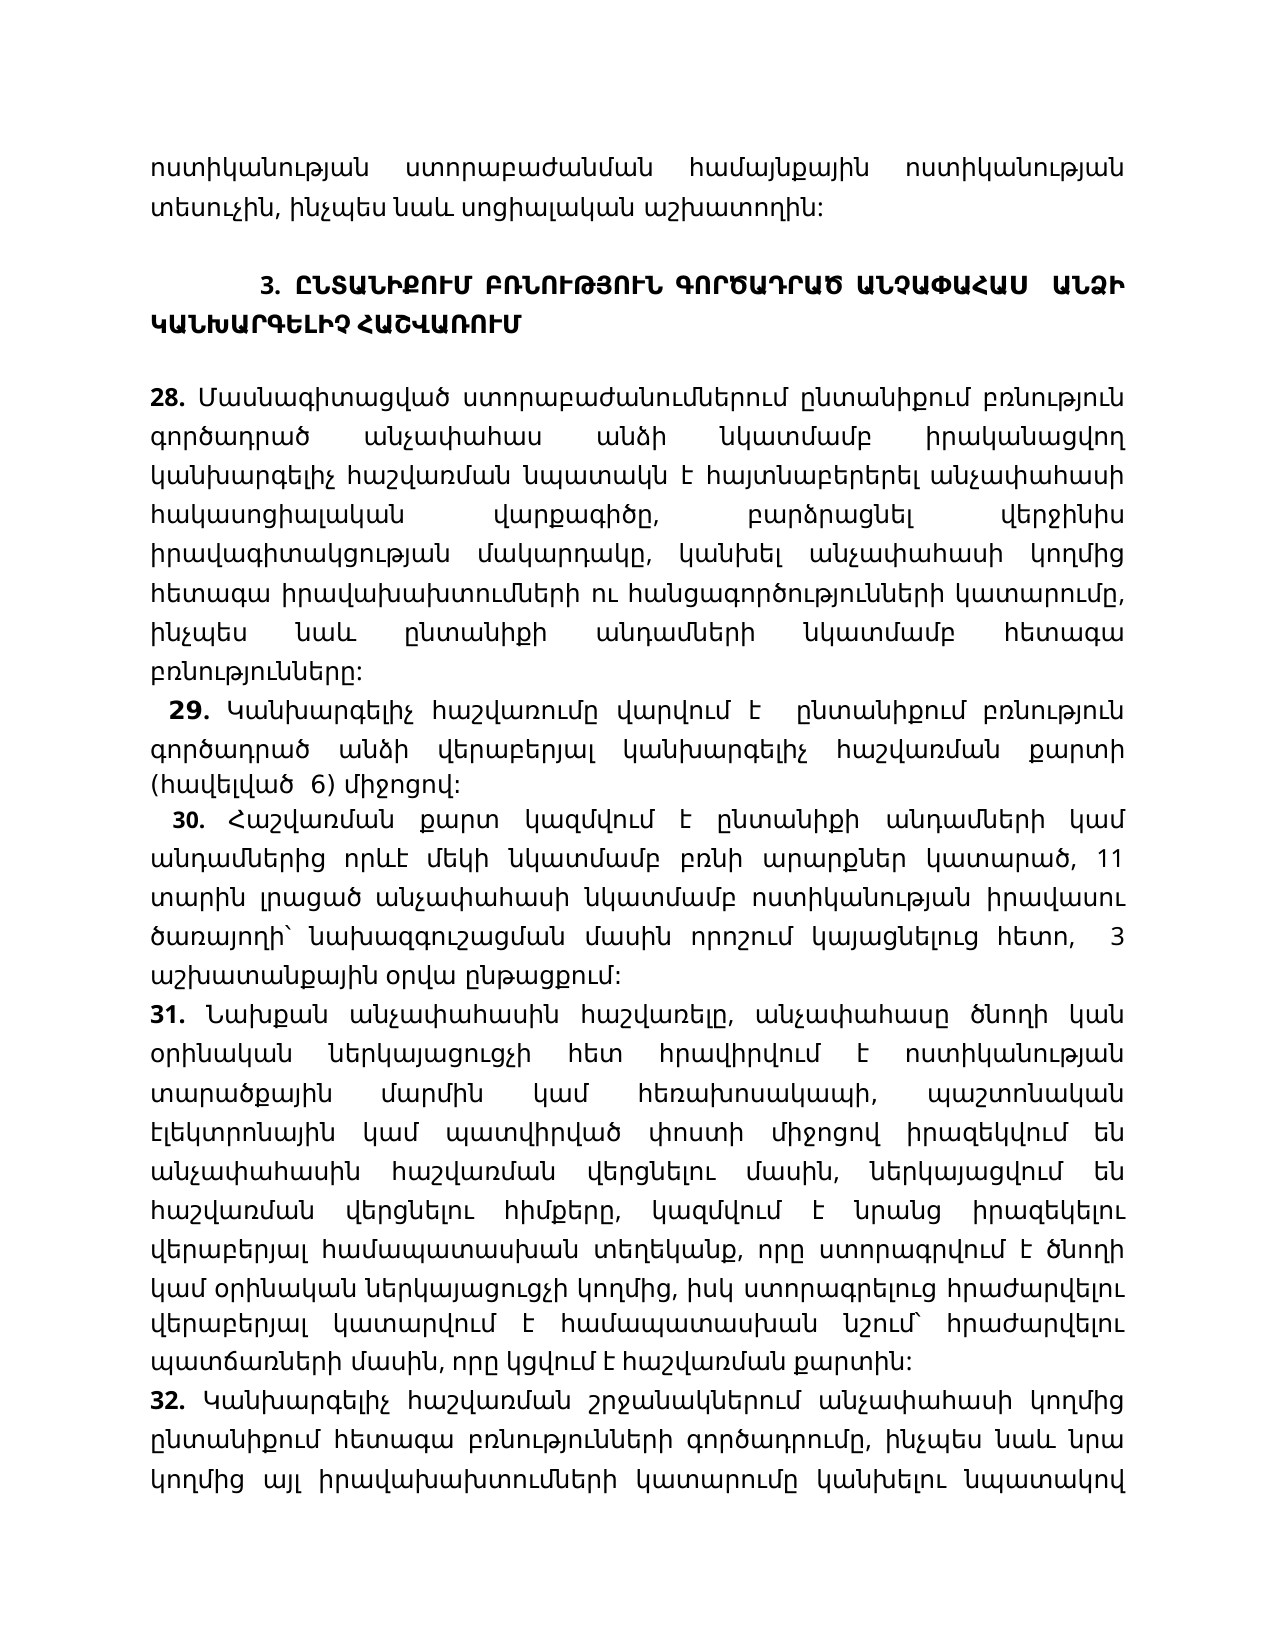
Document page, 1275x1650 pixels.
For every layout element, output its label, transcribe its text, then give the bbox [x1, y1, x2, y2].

text 31. Նախքան անչափահասին հաշվառելը, անչափահասը ծնողի կան օրինական ներկայացուցչի հետ հրավիրվում է ոստիկանության տարածքային մարմին կամ հեռախոսակապի, պաշտոնական էլեկտրոնային կամ պատվիրված փոստի միջոցով իրազեկվում են անչափահասին հաշվառման վերցնելու մասին, ներկայացվում են հաշվառման վերցնելու հիմքերը, կազմվում է նրանց իրազեկելու վերաբերյալ համապատասխան տեղեկանք, որը ստորագրվում է ծնողի կամ օրինական ներկայացուցչի կողմից, իսկ ստորագրելուց հրաժարվելու վերաբերյալ կատարվում է համապատասխան նշում՝ հրաժարվելու պատճառների մասին, որը կցվում է հաշվառման քարտին: [150, 997, 1125, 1378]
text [150, 150, 1125, 223]
text 28. Մասնագիտացված ստորաբաժանումներում ընտանիքում բռնություն գործադրած անչափահաս անձի նկատմամբ իրականացվող կանխարգելիչ հաշվառման նպատակն է հայտնաբերերել անչափահասի հակասոցիալական վարքագիծը, բարձրացնել վերջինիս իրավագիտակցության մակարդակը, կանխել անչափահասի կողմից հետագա իրավախախտումների ու հանցագործությունների կատարումը, ինչպես նաև ընտանիքի անդամների նկատմամբ հետագա բռնությունները: [150, 379, 1125, 688]
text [150, 1383, 1125, 1495]
text 3. ԸՆՏԱՆԻՔՈՒՄ ԲՌՆՈՒԹՅՈՒՆ ԳՈՐԾԱԴՐԱԾ ԱՆՉԱՓԱՀԱՍ ԱՆՁԻ ԿԱՆԽԱՐԳԵԼԻՉ ՀԱՇՎԱՌՈՒՄ [150, 267, 1125, 341]
text 30. Հաշվառման քարտ կազմվում է ընտանիքի անդամների կամ անդամներից որևէ մեկի նկատմամբ բռնի արարքներ կատարած, 11 տարին լրացած անչափահասի նկատմամբ ոստիկանության իրավասու ծառայողի՝ նախազգուշացման մասին որոշում կայացնելուց հետո, 3 աշխատանքային օրվա ընթացքում: [150, 804, 1125, 992]
text 29. Կանխարգելիչ հաշվառումը վարվում է ընտանիքում բռնություն գործադրած անձի վերաբերյալ կանխարգելիչ հաշվառման քարտի (հավելված 6) միջոցով: [150, 693, 1125, 799]
